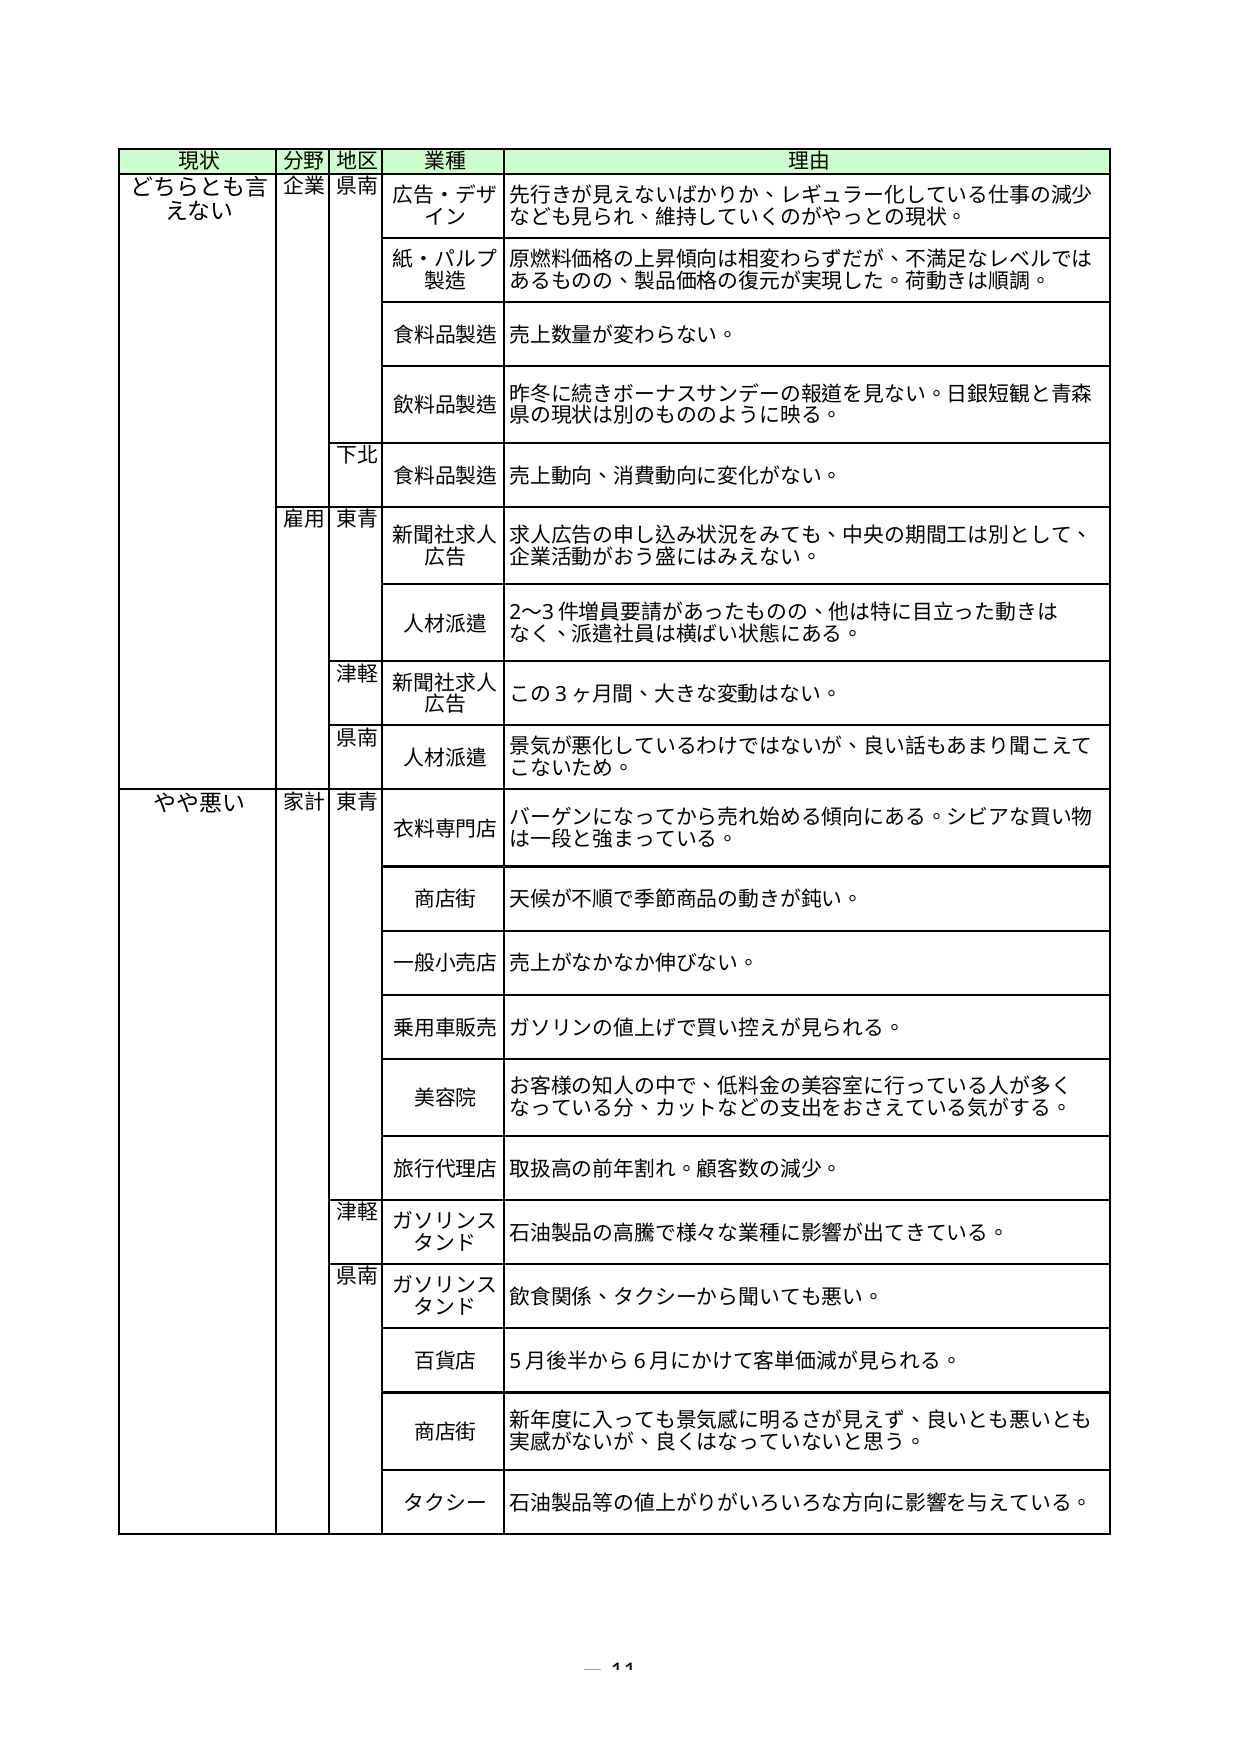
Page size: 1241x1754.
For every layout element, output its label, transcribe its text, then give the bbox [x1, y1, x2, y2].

table_cell 天候が不順で季節商品の動きが鈍い。 [505, 868, 1109, 929]
table_cell 飲料品製造 [383, 367, 503, 442]
table_header 業種 [383, 150, 503, 173]
table_cell 売上数量が変わらない。 [505, 303, 1109, 365]
table_cell 石油製品等の値上がりがいろいろな方向に影響を与えている。 [505, 1471, 1109, 1533]
table_cell 家計 [277, 790, 328, 1533]
table_header 分野 [277, 150, 328, 173]
table_cell この3ヶ月間、大きな変動はない。 [505, 662, 1109, 724]
table_cell タクシー [383, 1471, 503, 1533]
table_cell 売上動向、消費動向に変化がない。 [505, 444, 1109, 506]
table_cell 5月後半から6月にかけて客単価減が見られる。 [505, 1329, 1109, 1391]
table_cell 昨冬に続きボーナスサンデーの報道を見ない。日銀短観と青森県の現状は別のもののように映る。 [505, 367, 1109, 442]
table_cell 石油製品の高騰で様々な業種に影響が出てきている。 [505, 1201, 1109, 1263]
table_cell 商店街 [383, 1394, 503, 1468]
table_cell どちらとも言えない [120, 175, 275, 788]
table_cell 新年度に入っても景気感に明るさが見えず、良いとも悪いとも実感がないが、良くはなっていないと思う。 [505, 1394, 1109, 1468]
table_cell 食料品製造 [383, 444, 503, 506]
table_cell やや悪い [120, 790, 275, 1533]
table_cell 乗用車販売 [383, 996, 503, 1058]
table_cell ガソリンの値上げで買い控えが見られる。 [505, 996, 1109, 1058]
table_cell 県南 [330, 175, 381, 442]
table_cell 企業 [277, 175, 328, 506]
table_cell 新聞社求人広告 [383, 662, 503, 724]
table_cell 県南 [330, 1265, 381, 1533]
table_cell 広告・デザイン [383, 175, 503, 237]
table_cell 旅行代理店 [383, 1137, 503, 1199]
table_cell 飲食関係、タクシーから聞いても悪い。 [505, 1265, 1109, 1327]
table_cell お客様の知人の中で、低料金の美容室に行っている人が多くなっている分、カットなどの支出をおさえている気がする。 [505, 1060, 1109, 1135]
table_cell 一般小売店 [383, 932, 503, 993]
table_cell ガソリンスタンド [383, 1265, 503, 1327]
table_header 理由 [505, 150, 1109, 173]
table_cell 先行きが見えないばかりか、レギュラー化している仕事の減少なども見られ、維持していくのがやっとの現状。 [505, 175, 1109, 237]
table_cell 売上がなかなか伸びない。 [505, 932, 1109, 993]
table_cell 美容院 [383, 1060, 503, 1135]
table_cell 津軽 [330, 1201, 381, 1263]
table_cell 東青 [330, 790, 381, 1199]
table_cell 景気が悪化しているわけではないが、良い話もあまり聞こえてこないため。 [505, 726, 1109, 788]
table_cell 津軽 [330, 662, 381, 724]
table_cell 下北 [330, 444, 381, 506]
table_cell バーゲンになってから売れ始める傾向にある。シビアな買い物は一段と強まっている。 [505, 790, 1109, 865]
table_header 現状 [120, 150, 275, 173]
table_cell 県南 [330, 726, 381, 788]
table_cell 百貨店 [383, 1329, 503, 1391]
table_cell 取扱高の前年割れ。顧客数の減少。 [505, 1137, 1109, 1199]
table_cell ガソリンスタンド [383, 1201, 503, 1263]
table_header 地区 [330, 150, 381, 173]
table_cell 2～3件増員要請があったものの、他は特に目立った動きはなく、派遣社員は横ばい状態にある。 [505, 585, 1109, 660]
table_cell 雇用 [277, 508, 328, 788]
table_cell 人材派遣 [383, 585, 503, 660]
table_cell 人材派遣 [383, 726, 503, 788]
table_cell 東青 [330, 508, 381, 660]
table_cell 原燃料価格の上昇傾向は相変わらずだが、不満足なレベルではあるものの、製品価格の復元が実現した。荷動きは順調。 [505, 239, 1109, 301]
table_cell 紙・パルプ製造 [383, 239, 503, 301]
table_cell 衣料専門店 [383, 790, 503, 865]
table_cell 求人広告の申し込み状況をみても、中央の期間工は別として、企業活動がおう盛にはみえない。 [505, 508, 1109, 583]
table_cell 新聞社求人広告 [383, 508, 503, 583]
table_cell 商店街 [383, 868, 503, 929]
table_cell 食料品製造 [383, 303, 503, 365]
